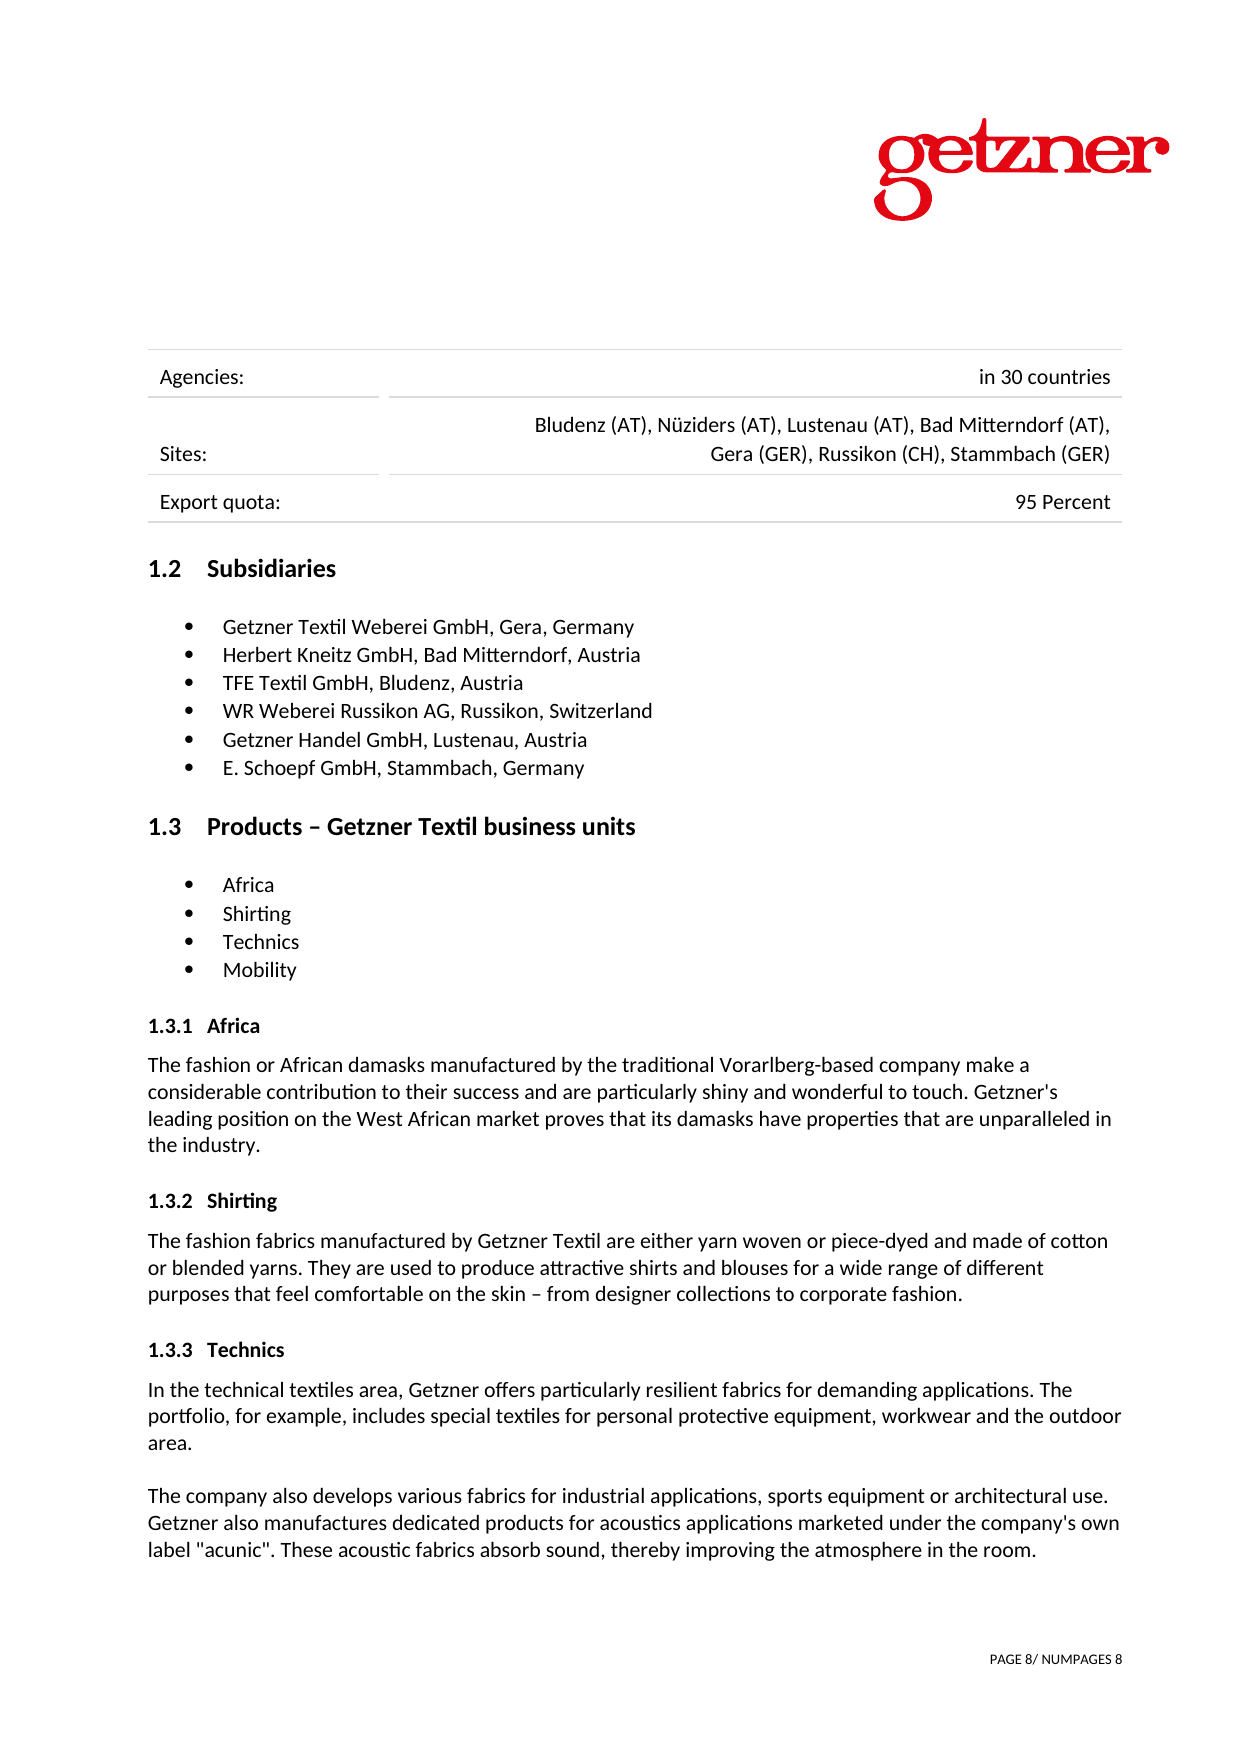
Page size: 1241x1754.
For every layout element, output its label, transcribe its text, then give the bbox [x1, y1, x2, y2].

table_cell Agencies: [148, 350, 379, 396]
list Getzner Textil Weberei GmbH, Gera, Germany [185, 612, 1122, 640]
table_cell Export quota: [148, 475, 379, 521]
subtitle Shirting [148, 1186, 1122, 1214]
list Mobility [185, 955, 1122, 983]
subtitle Africa [148, 1011, 1122, 1039]
text In the technical textiles area, Getzner offers particularly resilient fabrics for demanding applications. The portfolio, for example, includes special textiles for personal protective equipment, workwear and the outdoor area. [148, 1376, 1122, 1456]
text The fashion fabrics manufactured by Getzner Textil are either yarn woven or piece-dyed and made of cotton or blended yarns. They are used to produce attractive shirts and blouses for a wide range of different purposes that feel comfortable on the skin – from designer collections to corporate fashion. [148, 1227, 1122, 1307]
table_cell Bludenz (AT), Nüziders (AT), Lustenau (AT), Bad Mitterndorf (AT), Gera (GER), Russikon (CH), Stammbach (GER) [389, 398, 1122, 473]
list Herbert Kneitz GmbH, Bad Mitterndorf, Austria [185, 640, 1122, 668]
subtitle Technics [148, 1335, 1122, 1363]
list Africa [185, 870, 1122, 898]
table_cell Sites: [148, 398, 379, 473]
list E. Schoepf GmbH, Stammbach, Germany [185, 753, 1122, 781]
text The fashion or African damasks manufactured by the traditional Vorarlberg-based company make a considerable contribution to their success and are particularly shiny and wonderful to touch. Getzner's leading position on the West African market proves that its damasks have properties that are unparalleled in the industry. [148, 1052, 1122, 1158]
list Getzner Handel GmbH, Lustenau, Austria [185, 724, 1122, 753]
subtitle Products – Getzner Textil business units [148, 809, 1122, 842]
list Technics [185, 927, 1122, 955]
list WR Weberei Russikon AG, Russikon, Switzerland [185, 696, 1122, 724]
text The company also develops various fabrics for industrial applications, sports equipment or architectural use. Getzner also manufactures dedicated products for acoustics applications marketed under the company's own label "acunic". These acoustic fabrics absorb sound, thereby improving the atmosphere in the room. [148, 1482, 1122, 1562]
table_cell 95 Percent [389, 475, 1122, 521]
table_cell in 30 countries [389, 350, 1122, 396]
list Shirting [185, 898, 1122, 927]
list TFE Textil GmbH, Bludenz, Austria [185, 668, 1122, 696]
subtitle Subsidiaries [148, 551, 1122, 584]
